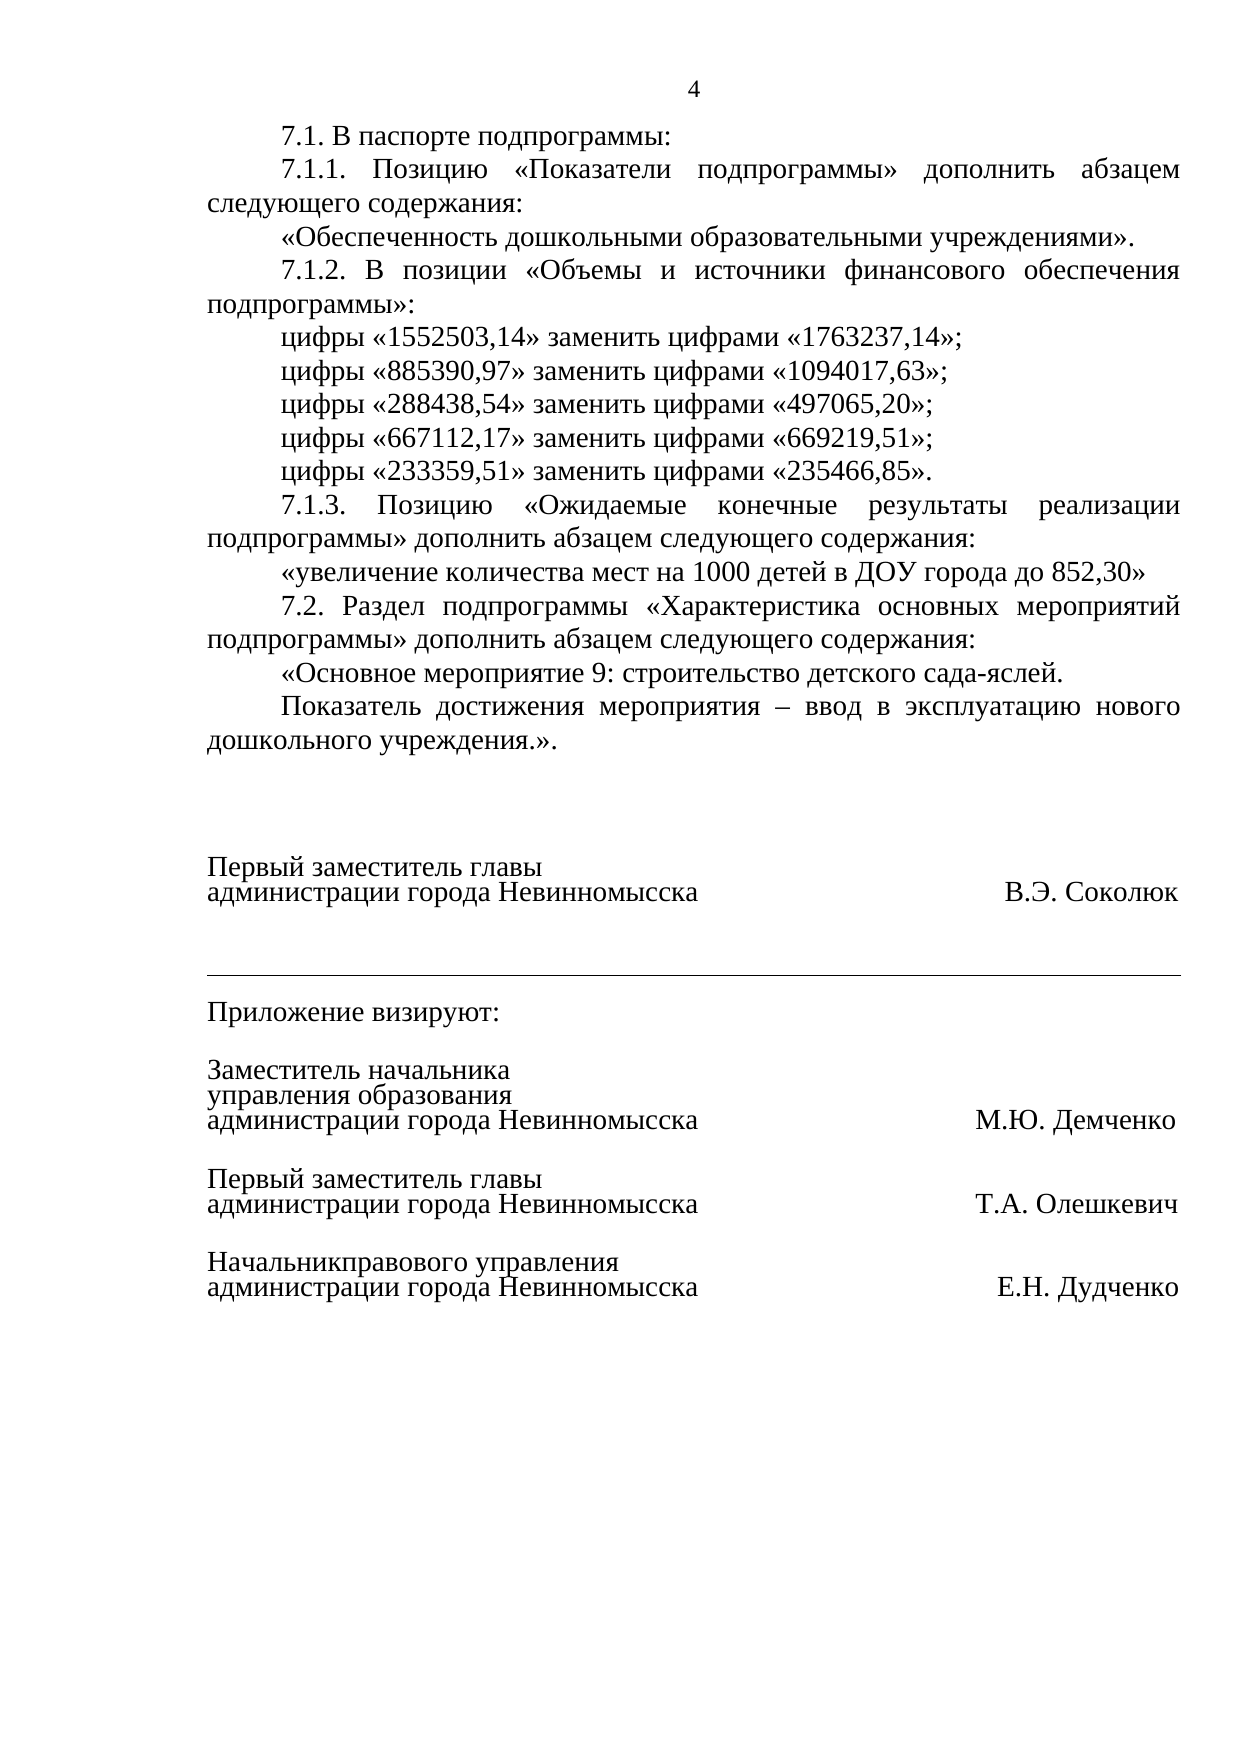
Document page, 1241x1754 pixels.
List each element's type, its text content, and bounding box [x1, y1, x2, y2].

text Показатель достижения мероприятия – ввод в эксплуатацию нового дошкольного учреждения.». [207, 688, 1181, 755]
text администрации города Невинномысска В.Э. Соколюк [207, 881, 1181, 906]
text 7.1.3. Позицию «Ожидаемые конечные результаты реализации подпрограммы» дополнить абзацем следующего содержания: [207, 487, 1181, 554]
text цифры «667112,17» заменить цифрами «669219,51»; [207, 420, 1181, 453]
text 7.2. Раздел подпрограммы «Характеристика основных мероприятий подпрограммы» дополнить абзацем следующего содержания: [207, 588, 1181, 655]
text Начальникправового управления [207, 1252, 1181, 1277]
text цифры «1552503,14» заменить цифрами «1763237,14»; [207, 319, 1181, 353]
text 7.1. В паспорте подпрограммы: [207, 118, 1181, 152]
text Первый заместитель главы [207, 1168, 1181, 1193]
text управления образования [207, 1085, 1181, 1110]
text администрации города Невинномысска Е.Н. Дудченко [207, 1277, 1064, 1302]
text цифры «233359,51» заменить цифрами «235466,85». [207, 453, 1181, 487]
text 7.1.1. Позицию «Показатели подпрограммы» дополнить абзацем следующего содержания: [207, 152, 1181, 219]
text Приложение визируют: [207, 1001, 1181, 1026]
text «увеличение количества мест на 1000 детей в ДОУ города до 852,30» [207, 554, 1181, 588]
text цифры «885390,97» заменить цифрами «1094017,63»; [207, 353, 1181, 386]
text «Основное мероприятие 9: строительство детского сада-яслей. [207, 655, 1181, 688]
text «Обеспеченность дошкольными образовательными учреждениями». [207, 219, 1181, 252]
text 7.1.2. В позиции «Объемы и источники финансового обеспечения подпрограммы»: [207, 252, 1181, 319]
text администрации города Невинномысска Т.А. Олешкевич [207, 1193, 1181, 1218]
text администрации города Невинномысска М.Ю. Демченко [207, 1110, 1060, 1135]
text цифры «288438,54» заменить цифрами «497065,20»; [207, 386, 1181, 420]
text Первый заместитель главы [207, 856, 1181, 881]
text Заместитель начальника [207, 1060, 1181, 1085]
